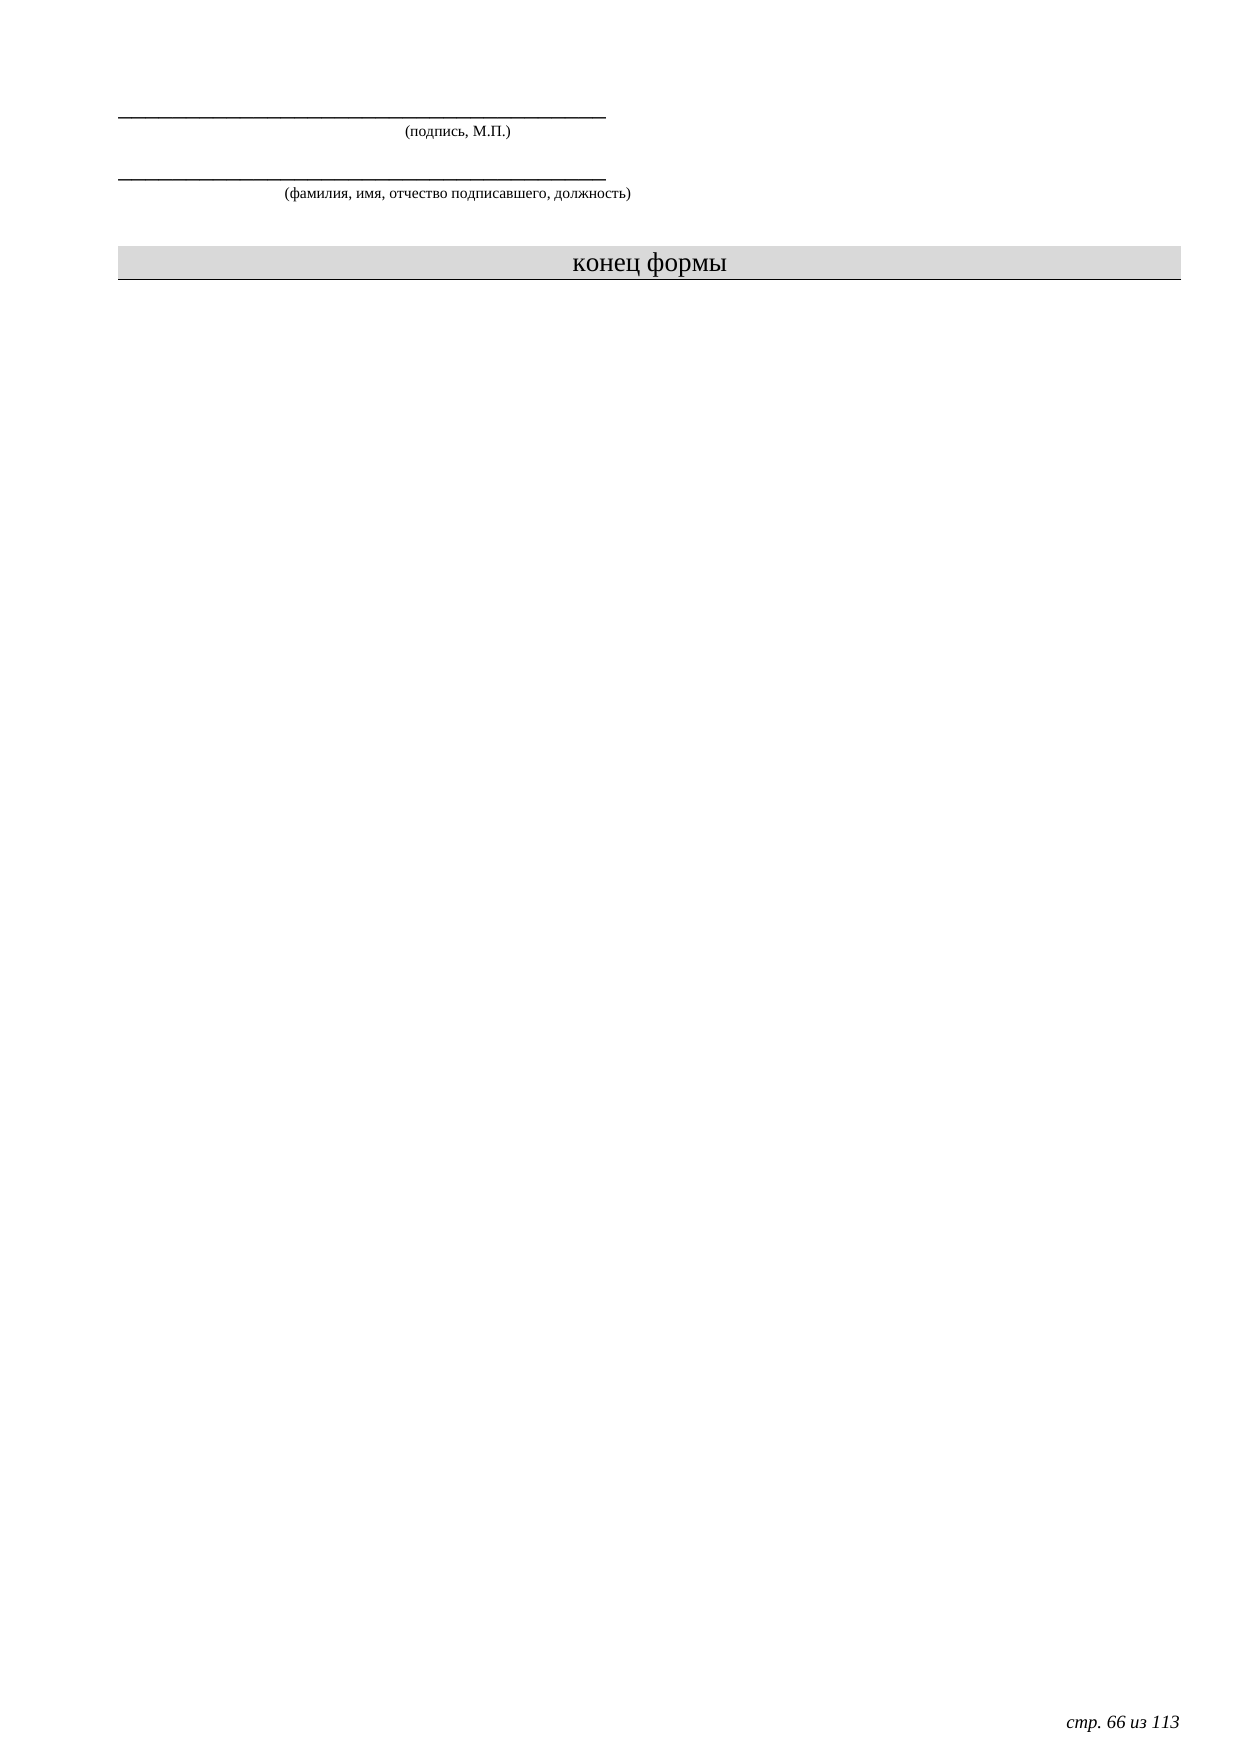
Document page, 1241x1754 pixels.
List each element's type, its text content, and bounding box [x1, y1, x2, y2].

text (подпись, М.П.) [118, 121, 797, 152]
text ____________________________________ [118, 90, 1181, 121]
text ____________________________________ [118, 152, 1181, 184]
text (фамилия, имя, отчество подписавшего, должность) [118, 184, 797, 215]
text конец формы [118, 246, 1181, 279]
